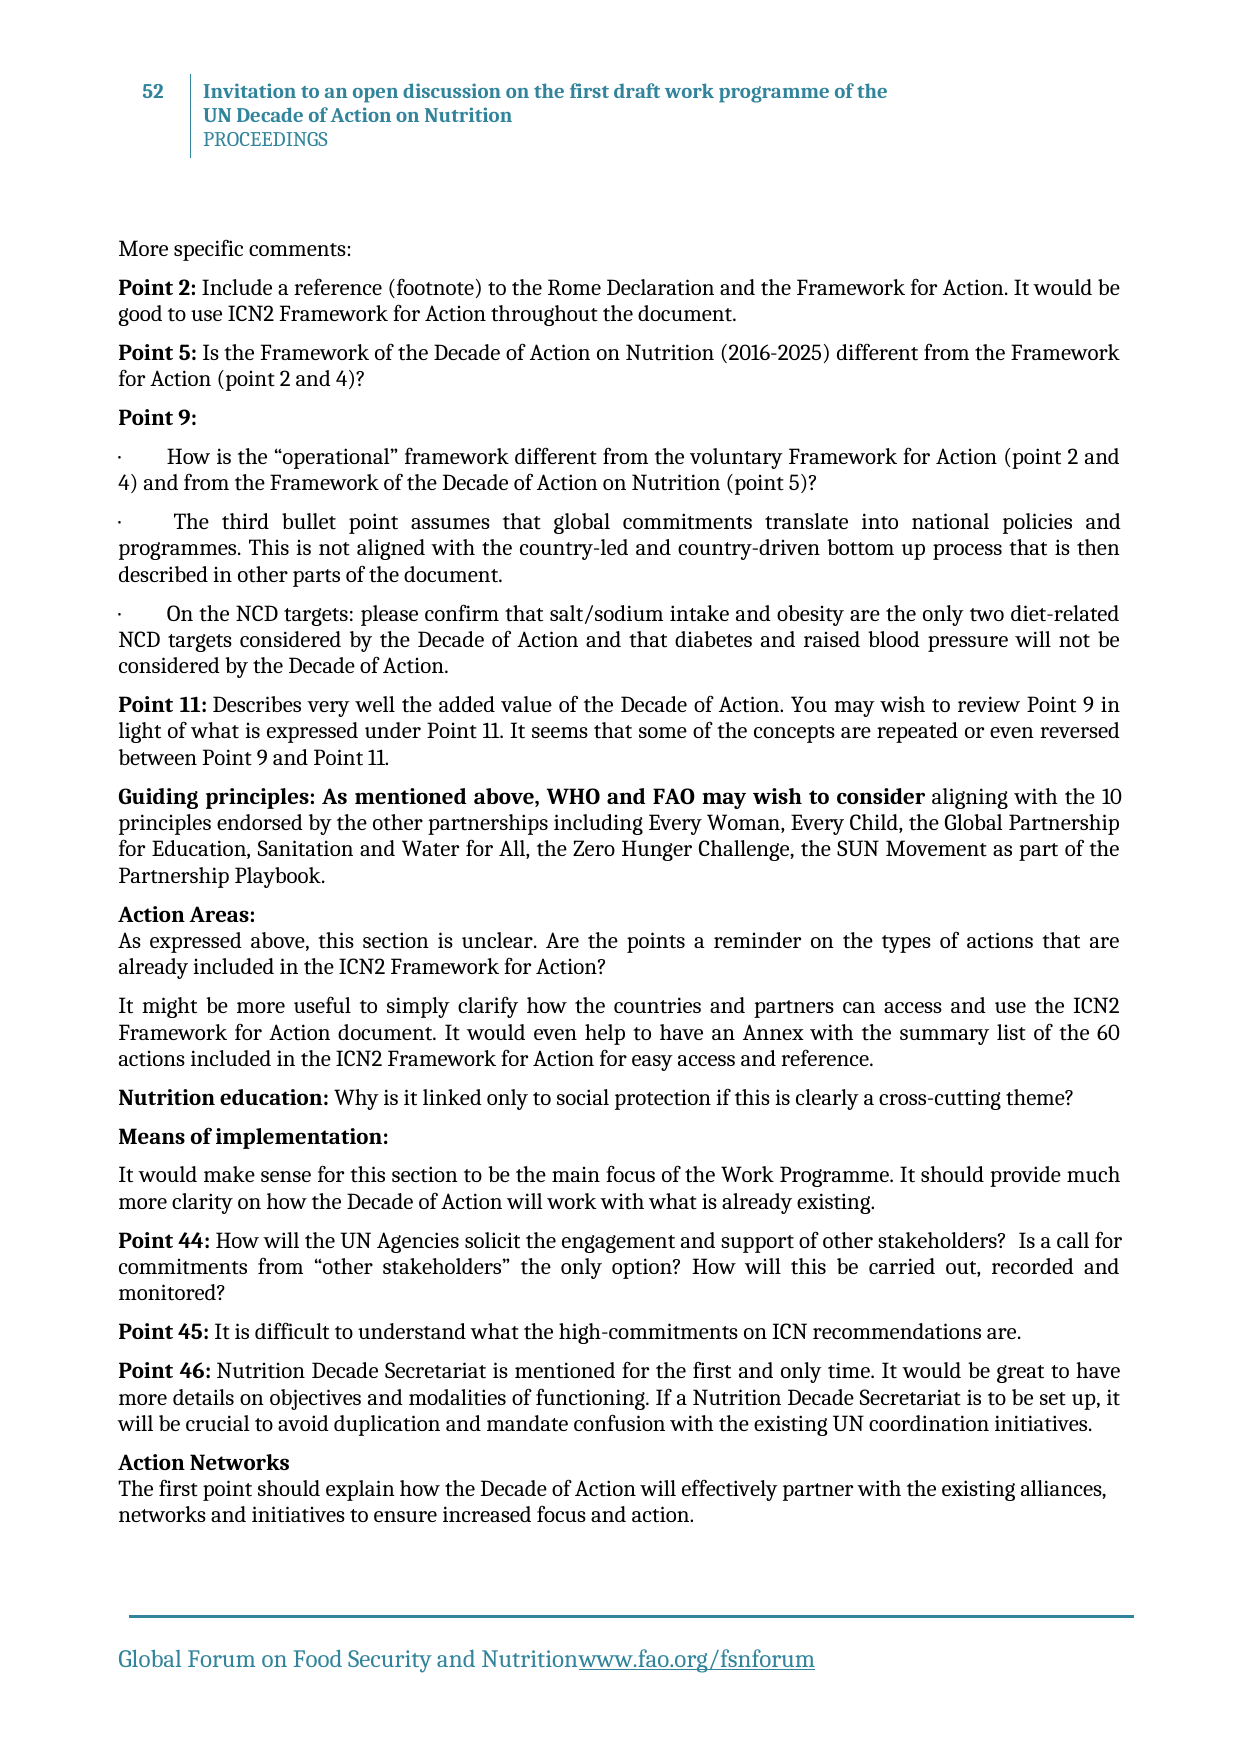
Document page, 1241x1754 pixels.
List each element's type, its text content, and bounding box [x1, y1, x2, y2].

text Guiding principles: As mentioned above, WHO and FAO may wish to consider aligning with the 10 principles endorsed by the other partnerships including Every Woman, Every Child, the Global Partnership for Education, Sanitation and Water for All, the Zero Hunger Challenge, the SUN Movement as part of the Partnership Playbook. [118, 783, 1122, 889]
text Point 2: Include a reference (footnote) to the Rome Declaration and the Framework for Action. It would be good to use ICN2 Framework for Action throughout the document. [118, 274, 1122, 327]
text · On the NCD targets: please confirm that salt/sodium intake and obesity are the only two diet-related NCD targets considered by the Decade of Action and that diabetes and raised blood pressure will not be considered by the Decade of Action. [118, 600, 1122, 679]
text It would make sense for this section to be the main focus of the Work Programme. It should provide much more clarity on how the Decade of Action will work with what is already existing. [118, 1162, 1122, 1215]
text Point 11: Describes very well the added value of the Decade of Action. You may wish to review Point 9 in light of what is expressed under Point 11. It seems that some of the concepts are repeated or even reversed between Point 9 and Point 11. [118, 692, 1122, 771]
text Action Areas: [118, 901, 1122, 928]
text Point 46: Nutrition Decade Secretariat is mentioned for the first and only time. It would be great to have more details on objectives and modalities of functioning. If a Nutrition Decade Secretariat is to be set up, it will be crucial to avoid duplication and mandate confusion with the existing UN coordination initiatives. [118, 1358, 1122, 1437]
text Point 45: It is difficult to understand what the high-commitments on ICN recommendations are. [118, 1319, 1122, 1345]
text Point 5: Is the Framework of the Decade of Action on Nutrition (2016-2025) different from the Framework for Action (point 2 and 4)? [118, 339, 1122, 392]
text Point 9: [118, 405, 1122, 431]
text It might be more useful to simply clarify how the countries and partners can access and use the ICN2 Framework for Action document. It would even help to have an Annex with the summary list of the 60 actions included in the ICN2 Framework for Action for easy access and reference. [118, 993, 1122, 1072]
text More specific comments: [118, 236, 1122, 262]
text Nutrition education: Why is it linked only to social protection if this is clearly a cross-cutting theme? [118, 1084, 1122, 1111]
text · The third bullet point assumes that global commitments translate into national policies and programmes. This is not aligned with the country-led and country-driven bottom up process that is then described in other parts of the document. [118, 509, 1122, 588]
text As expressed above, this section is unclear. Are the points a reminder on the types of actions that are already included in the ICN2 Framework for Action? [118, 928, 1122, 981]
text · How is the “operational” framework different from the voluntary Framework for Action (point 2 and 4) and from the Framework of the Decade of Action on Nutrition (point 5)? [118, 444, 1122, 496]
text Means of implementation: [118, 1123, 1122, 1150]
text Point 44: How will the UN Agencies solicit the engagement and support of other stakeholders? Is a call for commitments from “other stakeholders” the only option? How will this be carried out, recorded and monitored? [118, 1227, 1122, 1307]
text Action Networks The first point should explain how the Decade of Action will effectively partner with the existing alliances, networks and initiatives to ensure increased focus and action. [118, 1449, 1122, 1528]
